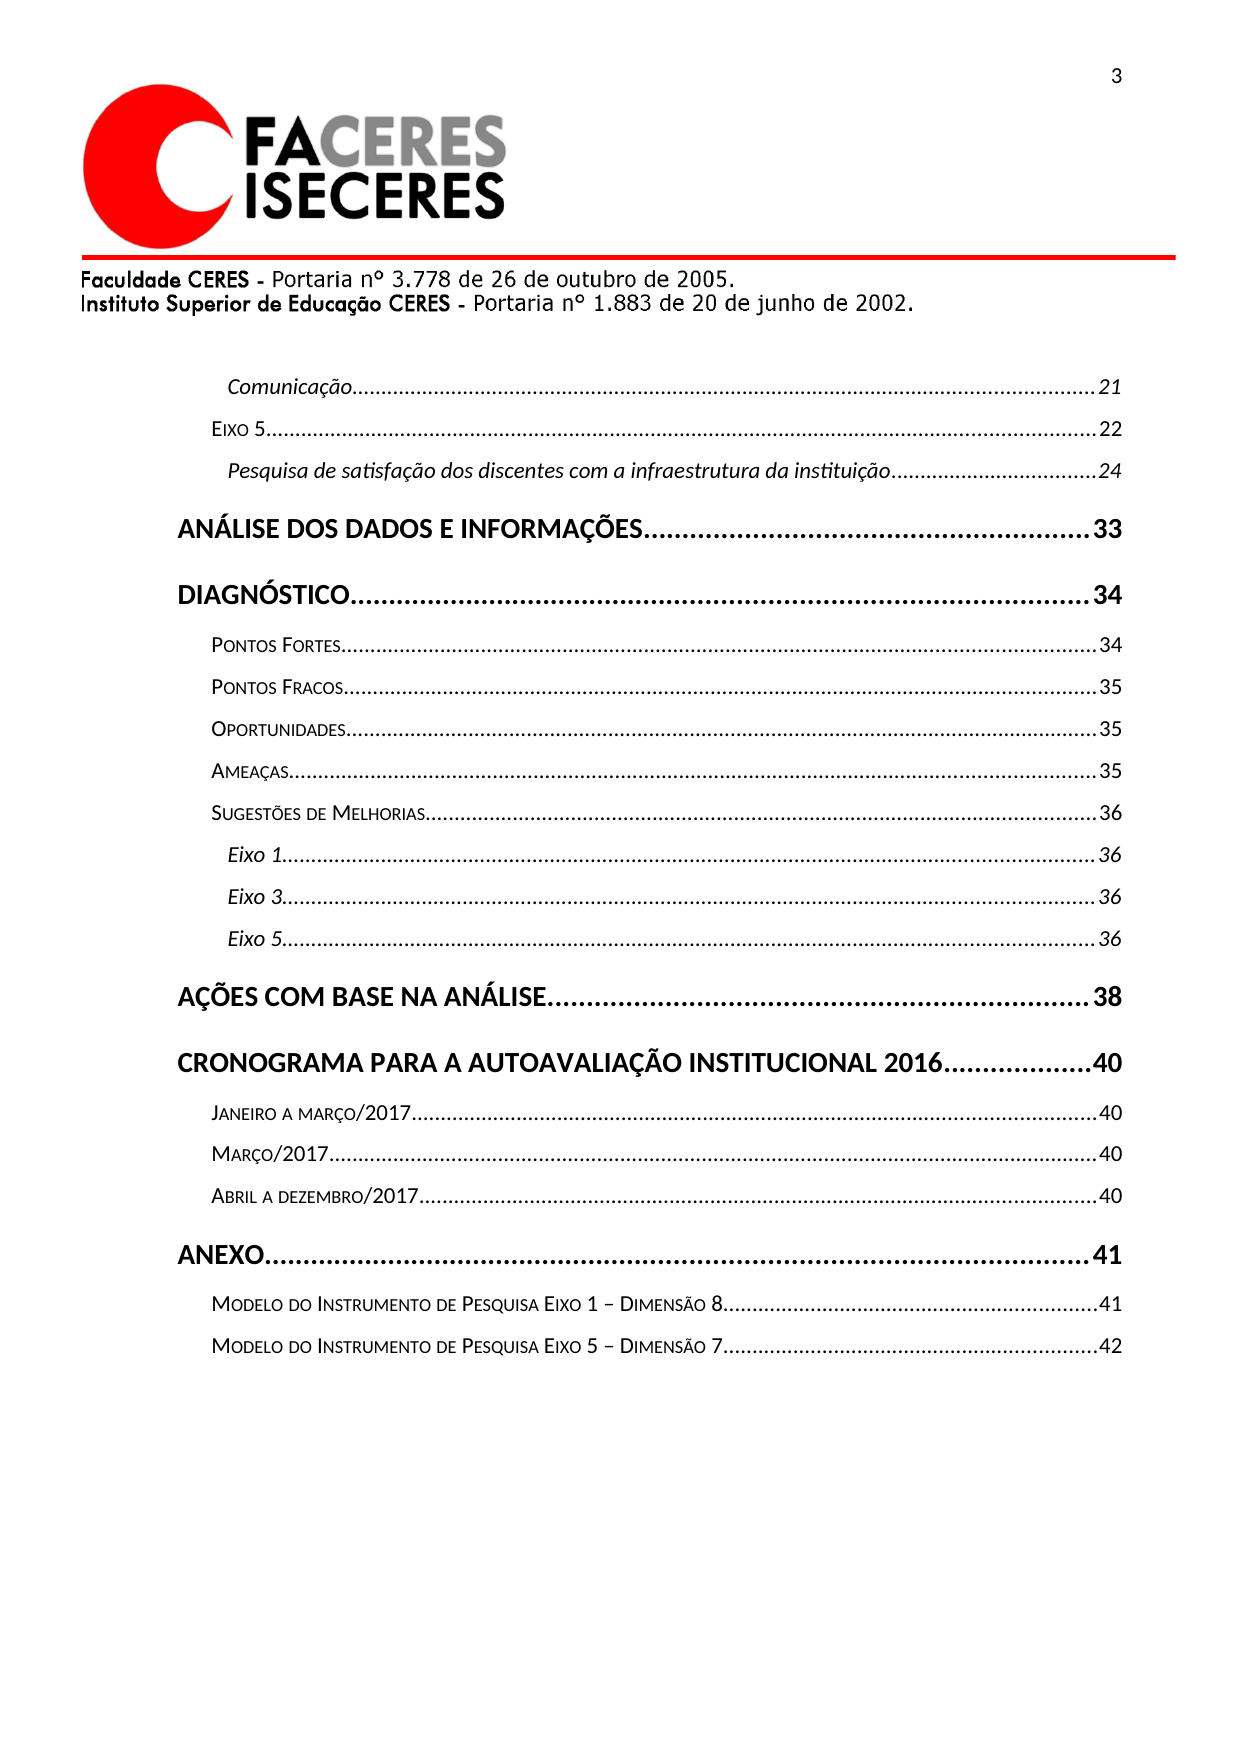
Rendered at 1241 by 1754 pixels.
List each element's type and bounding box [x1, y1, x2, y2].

picture [82, 82, 1176, 316]
